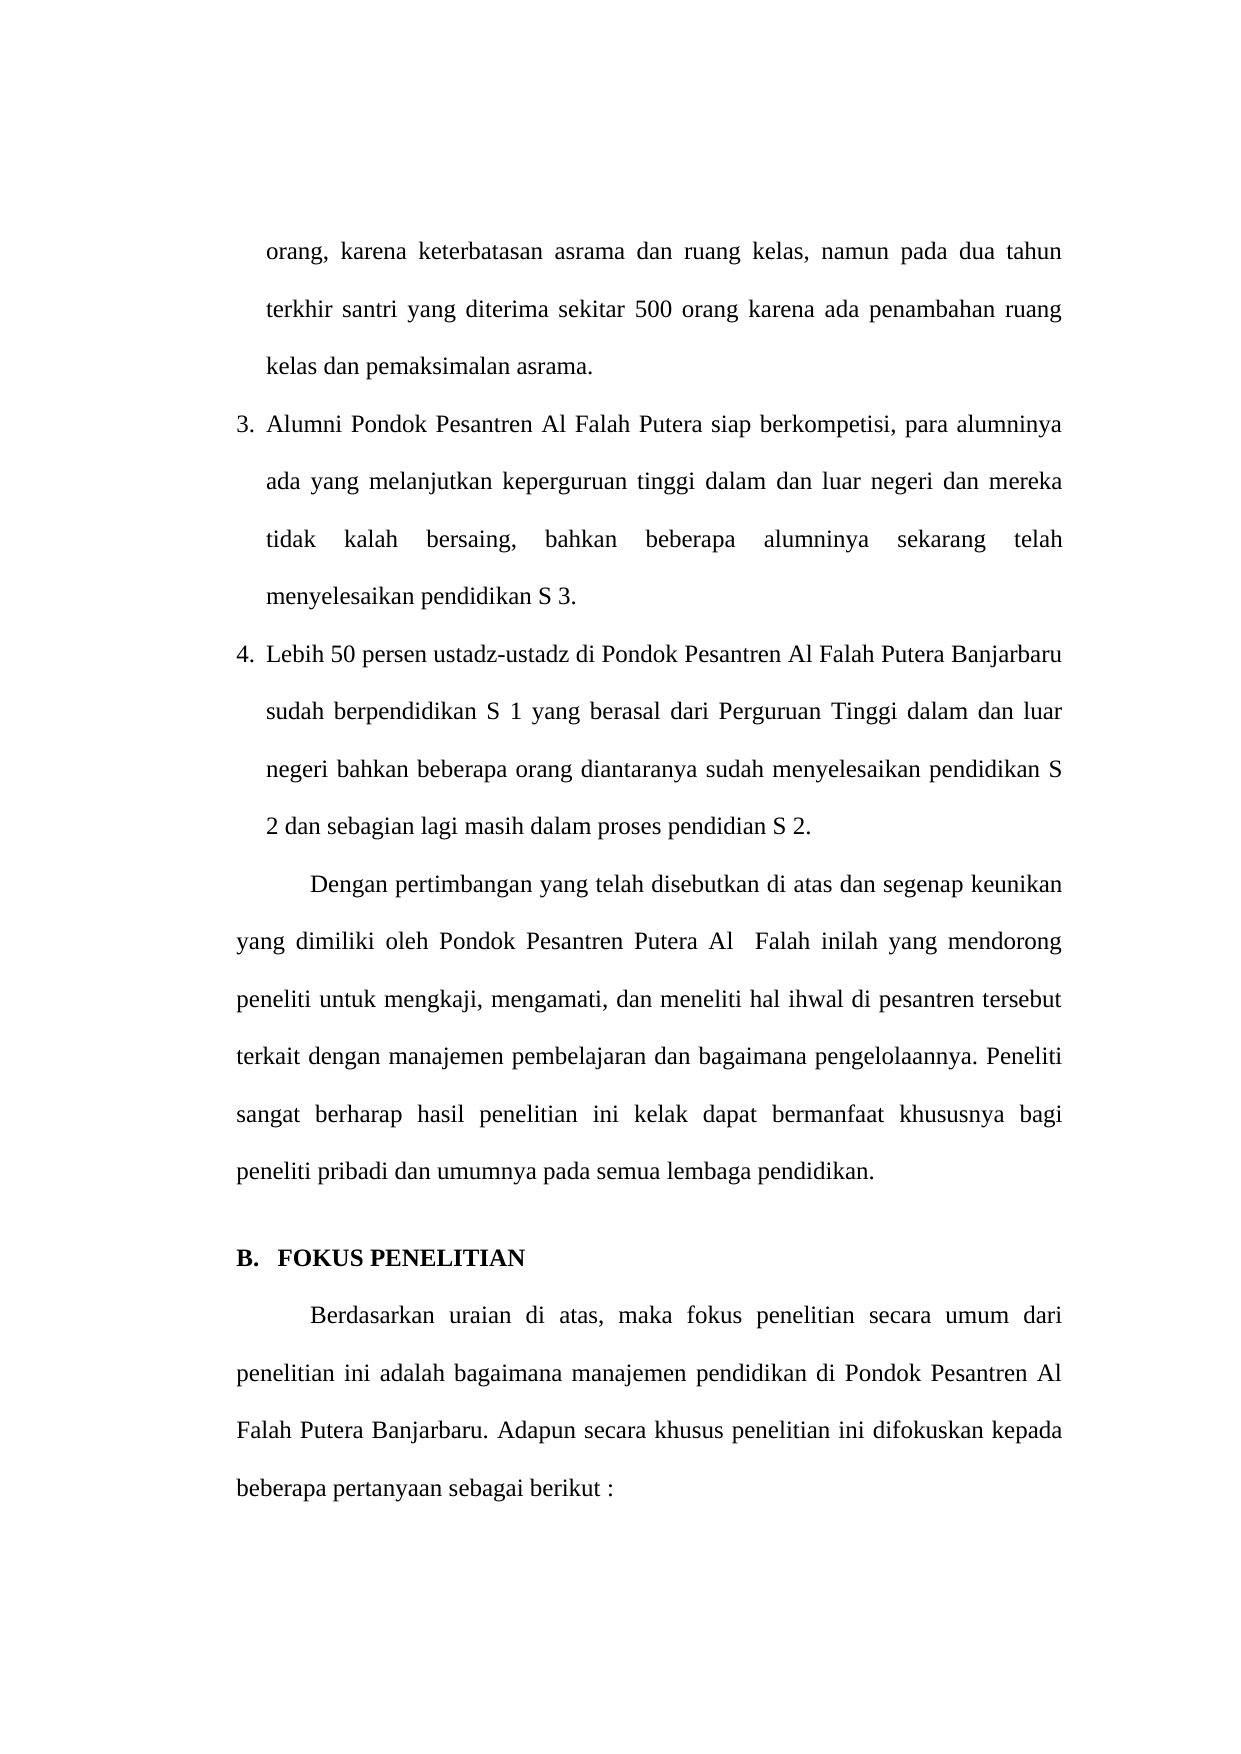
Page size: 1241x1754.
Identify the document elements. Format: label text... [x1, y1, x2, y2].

text Berdasarkan uraian di atas, maka fokus penelitian secara umum dari penelitian ini adalah bagaimana manajemen pendidikan di Pondok Pesantren Al Falah Putera Banjarbaru. Adapun secara khusus penelitian ini difokuskan kepada beberapa pertanyaan sebagai berikut : [236, 1300, 1063, 1502]
text B. FOKUS PENELITIAN [236, 1243, 1063, 1272]
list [236, 236, 1063, 380]
list Alumni Pondok Pesantren Al Falah Putera siap berkompetisi, para alumninya ada yang melanjutkan keperguruan tinggi dalam dan luar negeri dan mereka tidak kalah bersaing, bahkan beberapa alumninya sekarang telah menyelesaikan pendidikan S 3. [236, 409, 1063, 610]
list Lebih 50 persen ustadz-ustadz di Pondok Pesantren Al Falah Putera Banjarbaru sudah berpendidikan S 1 yang berasal dari Perguruan Tinggi dalam dan luar negeri bahkan beberapa orang diantaranya sudah menyelesaikan pendidikan S 2 dan sebagian lagi masih dalam proses pendidian S 2. [236, 639, 1063, 840]
list Dengan pertimbangan yang telah disebutkan di atas dan segenap keunikan yang dimiliki oleh Pondok Pesantren Putera Al Falah inilah yang mendorong peneliti untuk mengkaji, mengamati, dan meneliti hal ihwal di pesantren tersebut terkait dengan manajemen pembelajaran dan bagaimana pengelolaannya. Peneliti sangat berharap hasil penelitian ini kelak dapat bermanfaat khususnya bagi peneliti pribadi dan umumnya pada semua lembaga pendidikan. [236, 869, 1063, 1185]
